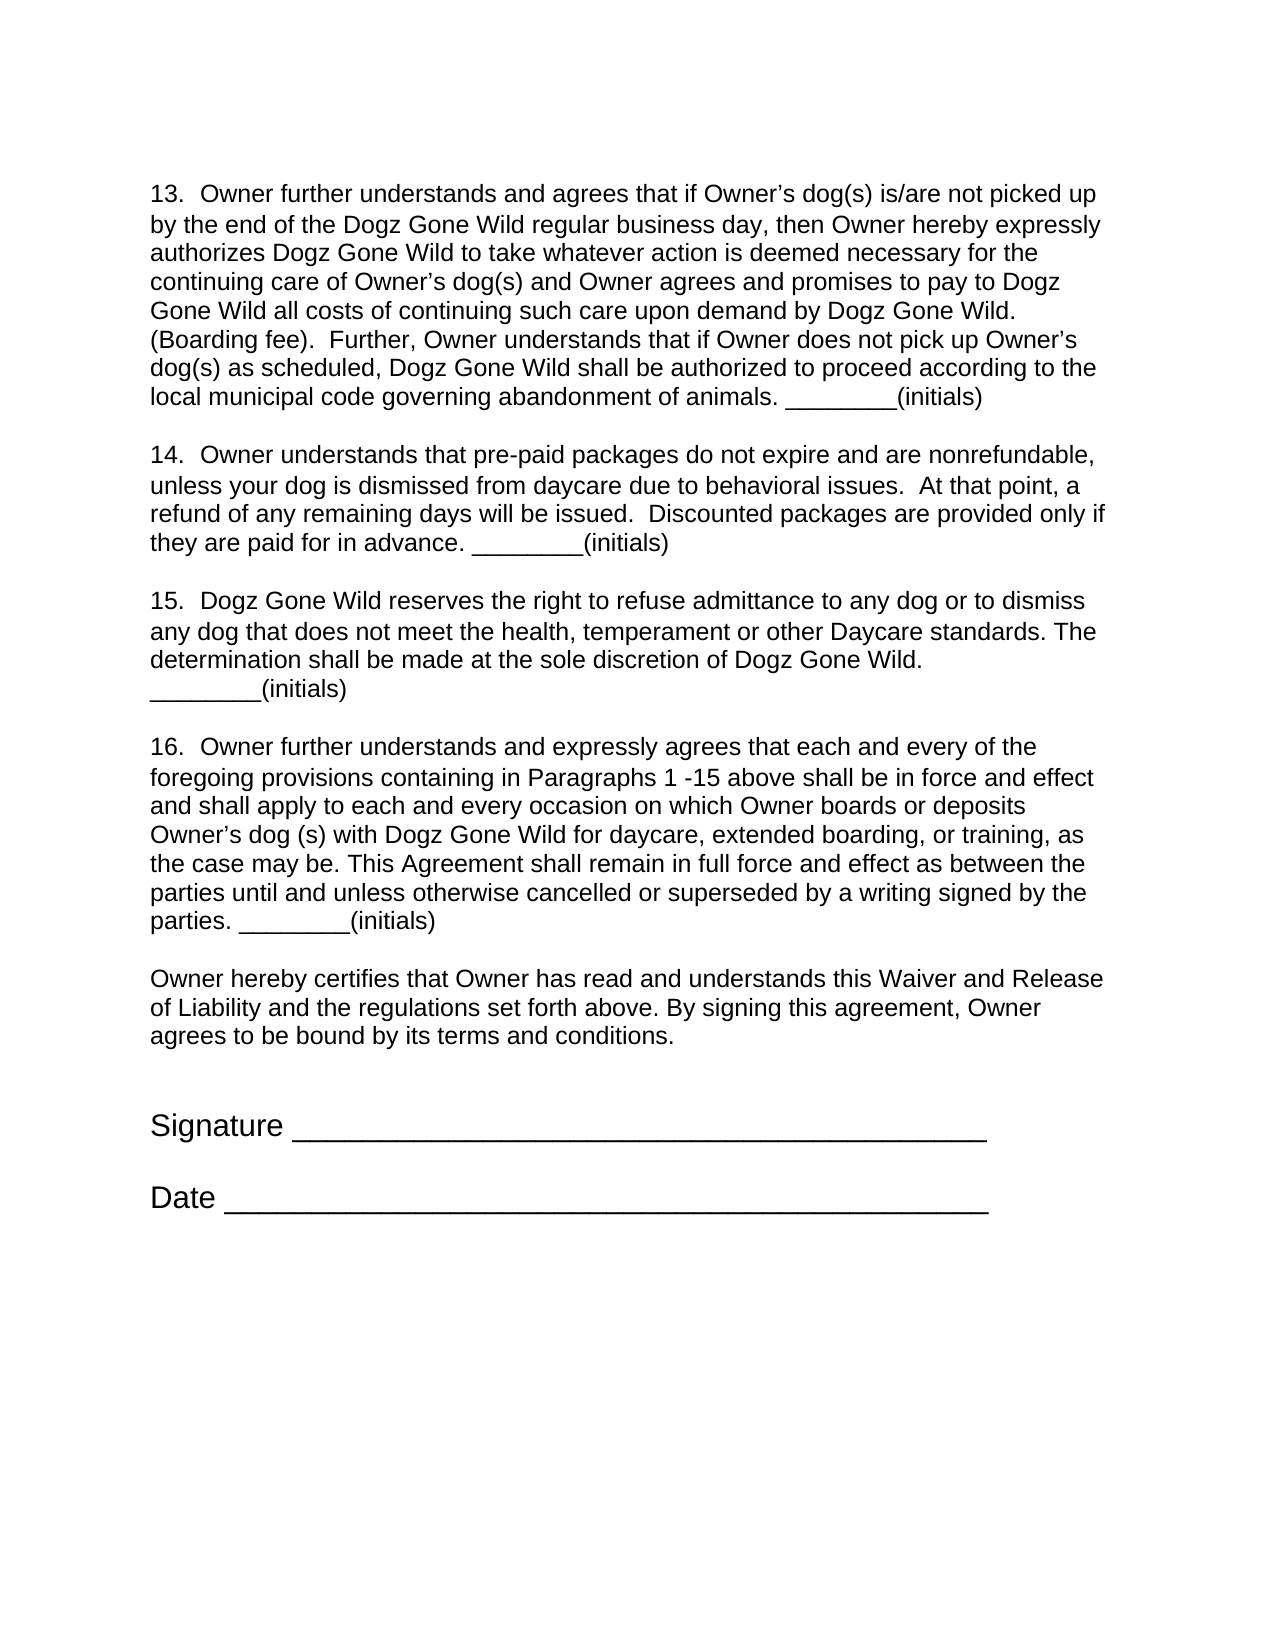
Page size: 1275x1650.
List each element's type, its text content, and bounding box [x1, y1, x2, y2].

text Date ____________________________________________ [150, 1179, 1125, 1215]
text 13. Owner further understands and agrees that if Owner’s dog(s) is/are not picked up by the end of the Dogz Gone Wild regular business day, then Owner hereby expressly authorizes Dogz Gone Wild to take whatever action is deemed necessary for the continuing care of Owner’s dog(s) and Owner agrees and promises to pay to Dogz Gone Wild all costs of continuing such care upon demand by Dogz Gone Wild. (Boarding fee). Further, Owner understands that if Owner does not pick up Owner’s dog(s) as scheduled, Dogz Gone Wild shall be authorized to proceed according to the local municipal code governing abandonment of animals. ________(initials) 14. Owner understands that pre-paid packages do not expire and are nonrefundable, unless your dog is dismissed from daycare due to behavioral issues. At that point, a refund of any remaining days will be issued. Discounted packages are provided only if they are paid for in advance. ________(initials) 15. Dogz Gone Wild reserves the right to refuse admittance to any dog or to dismiss any dog that does not meet the health, temperament or other Daycare standards. The determination shall be made at the sole discretion of Dogz Gone Wild. ________(initials) 16. Owner further understands and expressly agrees that each and every of the foregoing provisions containing in Paragraphs 1 -15 above shall be in force and effect and shall apply to each and every occasion on which Owner boards or deposits Owner’s dog (s) with Dogz Gone Wild for daycare, extended boarding, or training, as the case may be. This Agreement shall remain in full force and effect as between the parties until and unless otherwise cancelled or superseded by a writing signed by the parties. ________(initials) Owner hereby certifies that Owner has read and understands this Waiver and Release of Liability and the regulations set forth above. By signing this agreement, Owner agrees to be bound by its terms and conditions. Signature ________________________________________ [150, 150, 1125, 1143]
